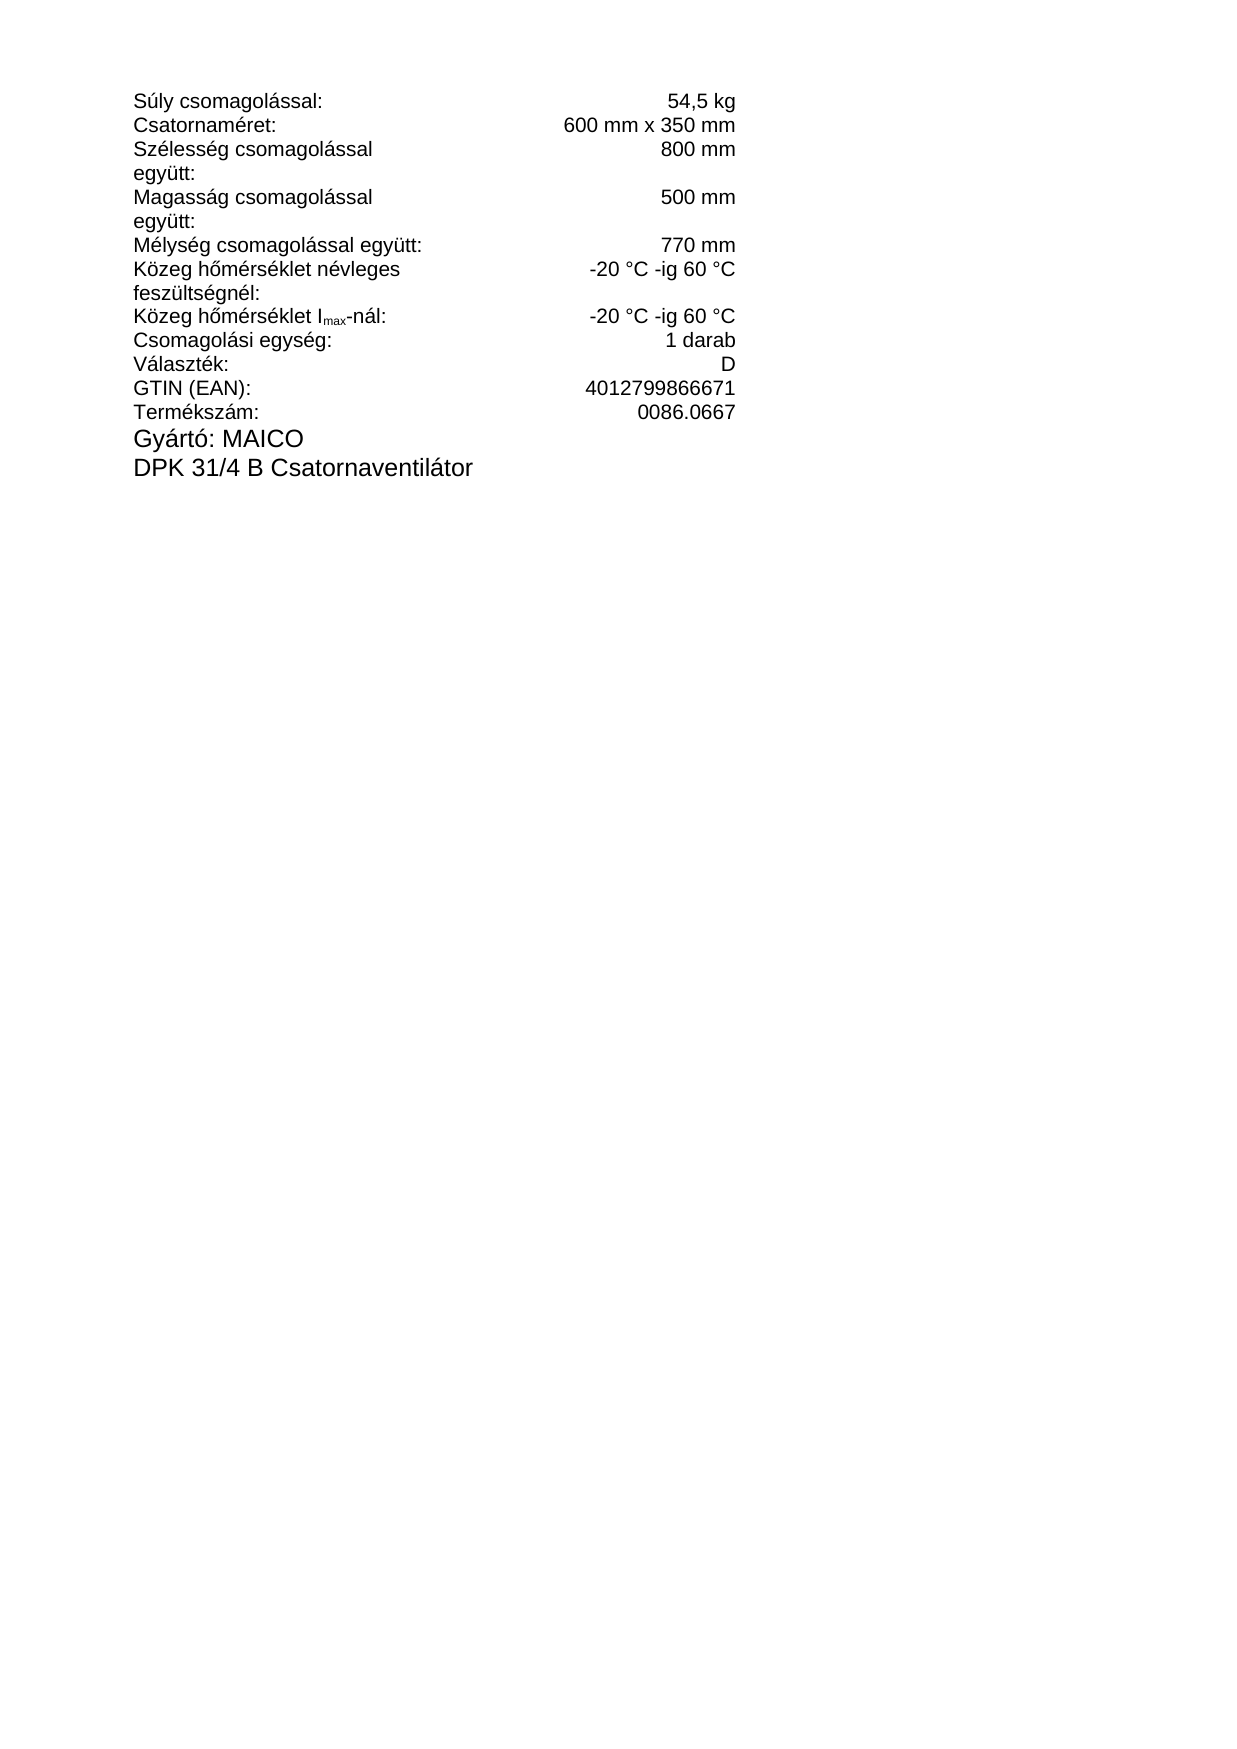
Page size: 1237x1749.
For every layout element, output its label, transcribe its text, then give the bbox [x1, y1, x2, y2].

table_cell -20 °C -ig 60 °C [434, 304, 747, 328]
text Gyártó: MAICO [133, 424, 1148, 453]
table_cell 500 mm [434, 185, 747, 232]
table_cell D [434, 352, 747, 376]
table_cell 0086.0667 [434, 400, 747, 424]
table_cell Választék: [122, 352, 434, 376]
table_cell Súly csomagolással: [122, 89, 434, 113]
table_cell Mélység csomagolással együtt: [122, 233, 434, 256]
table_cell -20 °C -ig 60 °C [434, 256, 747, 304]
table_cell Termékszám: [122, 400, 434, 424]
table_cell Közeg hőmérséklet névleges feszültségnél: [122, 256, 434, 304]
table_cell 54,5 kg [434, 89, 747, 113]
table_cell 1 darab [434, 328, 747, 352]
table_cell 770 mm [434, 233, 747, 256]
table_cell Közeg hőmérséklet Imax-nál: [122, 304, 434, 328]
table_cell GTIN (EAN): [122, 376, 434, 400]
table_cell 4012799866671 [434, 376, 747, 400]
table_cell Csatornaméret: [122, 113, 434, 137]
text DPK 31/4 B Csatornaventilátor [133, 453, 1148, 482]
table_cell Magasság csomagolással együtt: [122, 185, 434, 232]
table_cell 600 mm x 350 mm [434, 113, 747, 137]
table_cell 800 mm [434, 137, 747, 184]
table_cell Szélesség csomagolással együtt: [122, 137, 434, 184]
table_cell Csomagolási egység: [122, 328, 434, 352]
